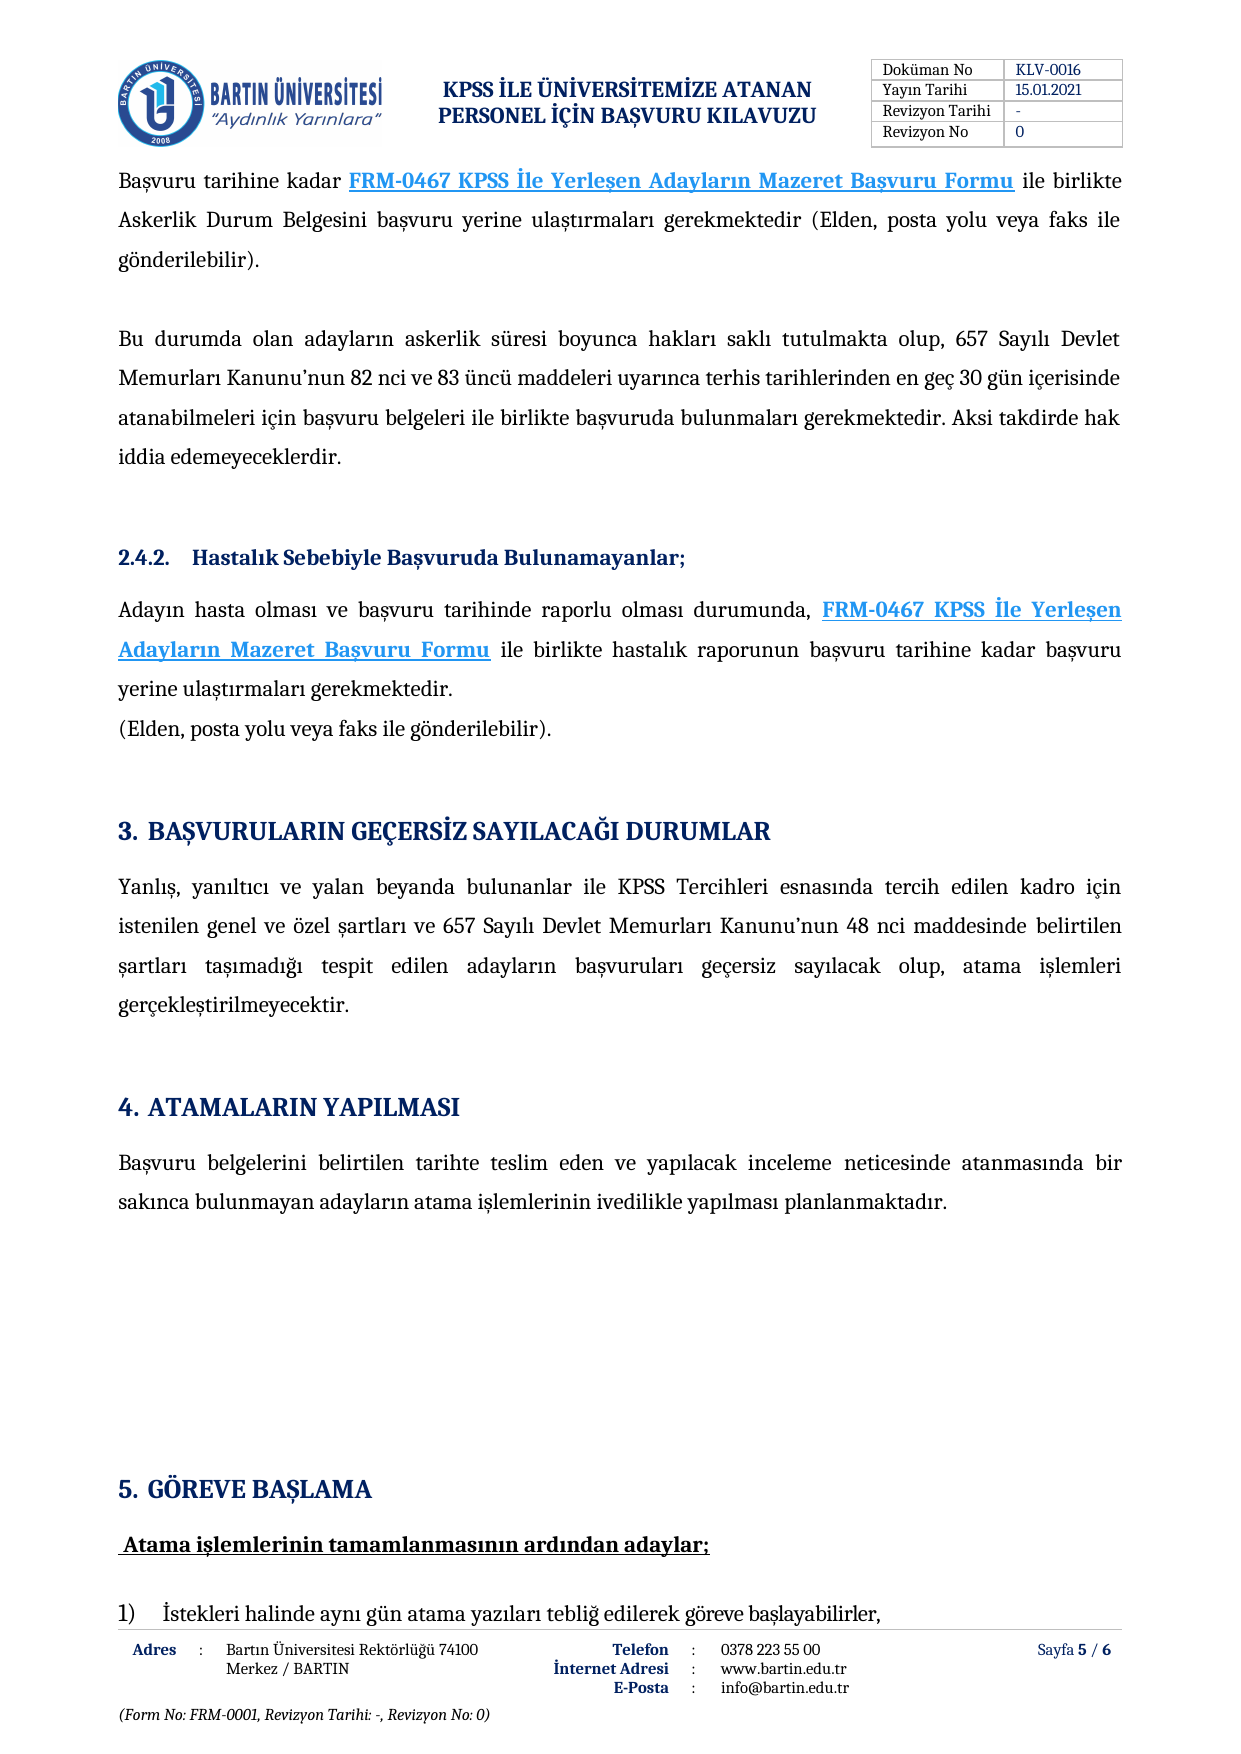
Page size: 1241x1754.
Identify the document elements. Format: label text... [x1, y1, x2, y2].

picture [118, 60, 382, 147]
subtitle ATAMALARIN YAPILMASI [118, 1092, 1122, 1123]
subtitle GÖREVE BAŞLAMA [118, 1474, 1122, 1505]
subtitle Hastalık Sebebiyle Başvuruda Bulunamayanlar; [118, 544, 1122, 571]
text (Elden, posta yolu veya faks ile gönderilebilir). [118, 716, 1122, 742]
subtitle BAŞVURULARIN GEÇERSİZ SAYILACAĞI DURUMLAR [118, 816, 1122, 847]
text Yanlış, yanıltıcı ve yalan beyanda bulunanlar ile KPSS Tercihleri esnasında tercih edilen kadro için istenilen genel ve özel şartları ve 657 Sayılı Devlet Memurları Kanunu’nun 48 nci maddesinde belirtilen şartları taşımadığı tespit edilen adayların başvuruları geçersiz sayılacak olup, atama işlemleri gerçekleştirilmeyecektir. [118, 873, 1122, 1018]
text Atama işlemlerinin tamamlanmasının ardından adaylar; [118, 1531, 1122, 1558]
text Adayın hasta olması ve başvuru tarihinde raporlu olması durumunda, FRM-0467 KPSS İle Yerleşen Adayların Mazeret Başvuru Formu ile birlikte hastalık raporunun başvuru tarihine kadar başvuru yerine ulaştırmaları gerekmektedir. [118, 597, 1122, 702]
text Başvuru tarihine kadar FRM-0467 KPSS İle Yerleşen Adayların Mazeret Başvuru Formu ile birlikte Askerlik Durum Belgesini başvuru yerine ulaştırmaları gerekmektedir (Elden, posta yolu veya faks ile gönderilebilir). [118, 168, 1122, 273]
list İstekleri halinde aynı gün atama yazıları tebliğ edilerek göreve başlayabilirler, [118, 1599, 1122, 1628]
text Bu durumda olan adayların askerlik süresi boyunca hakları saklı tutulmakta olup, 657 Sayılı Devlet Memurları Kanunu’nun 82 nci ve 83 üncü maddeleri uyarınca terhis tarihlerinden en geç 30 gün içerisinde atanabilmeleri için başvuru belgeleri ile birlikte başvuruda bulunmaları gerekmektedir. Aksi takdirde hak iddia edemeyeceklerdir. [118, 326, 1122, 471]
text Başvuru belgelerini belirtilen tarihte teslim eden ve yapılacak inceleme neticesinde atanmasında bir sakınca bulunmayan adayların atama işlemlerinin ivedilikle yapılması planlanmaktadır. [118, 1150, 1122, 1216]
